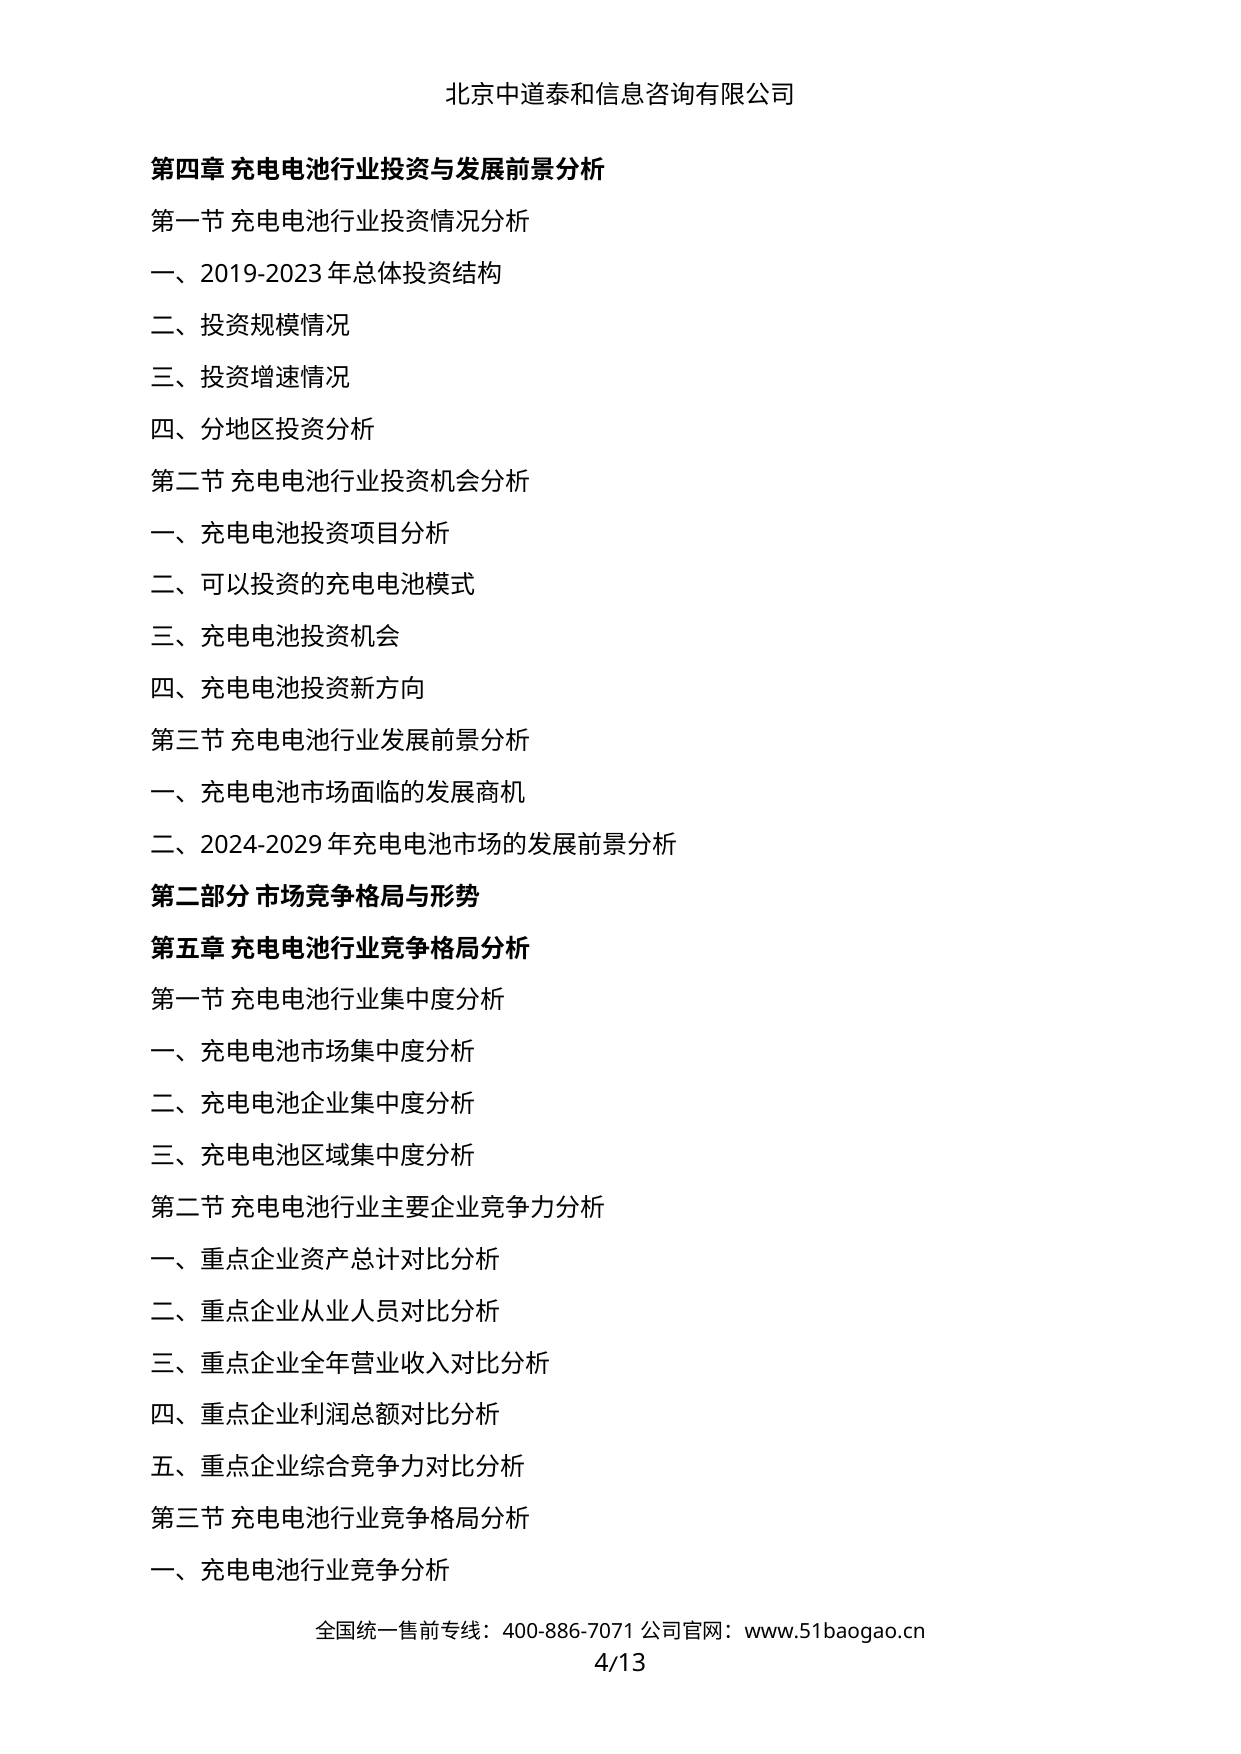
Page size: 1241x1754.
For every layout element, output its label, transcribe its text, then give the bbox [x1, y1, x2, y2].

text 二、投资规模情况 [150, 306, 1090, 342]
text 一、充电电池投资项目分析 [150, 513, 1090, 549]
text 第五章 充电电池行业竞争格局分析 [150, 928, 1090, 964]
text 二、重点企业从业人员对比分析 [150, 1291, 1090, 1327]
text 四、分地区投资分析 [150, 409, 1090, 446]
text 第三节 充电电池行业发展前景分析 [150, 721, 1090, 757]
text 二、可以投资的充电电池模式 [150, 565, 1090, 601]
text 一、重点企业资产总计对比分析 [150, 1239, 1090, 1276]
text 三、充电电池投资机会 [150, 617, 1090, 653]
text 第二部分 市场竞争格局与形势 [150, 876, 1090, 912]
text 第四章 充电电池行业投资与发展前景分析 [150, 150, 1090, 186]
text 四、充电电池投资新方向 [150, 669, 1090, 705]
text 一、充电电池行业竞争分析 [150, 1551, 1090, 1587]
text 一、2019-2023年总体投资结构 [150, 254, 1090, 290]
text 五、重点企业综合竞争力对比分析 [150, 1447, 1090, 1483]
text 三、投资增速情况 [150, 357, 1090, 394]
text 二、充电电池企业集中度分析 [150, 1084, 1090, 1120]
text 第一节 充电电池行业投资情况分析 [150, 202, 1090, 238]
text 第二节 充电电池行业投资机会分析 [150, 461, 1090, 497]
text 第二节 充电电池行业主要企业竞争力分析 [150, 1187, 1090, 1224]
text 第三节 充电电池行业竞争格局分析 [150, 1499, 1090, 1535]
text 第一节 充电电池行业集中度分析 [150, 980, 1090, 1016]
text 四、重点企业利润总额对比分析 [150, 1395, 1090, 1431]
text 三、重点企业全年营业收入对比分析 [150, 1343, 1090, 1379]
text 一、充电电池市场面临的发展商机 [150, 772, 1090, 809]
text 一、充电电池市场集中度分析 [150, 1032, 1090, 1068]
text 三、充电电池区域集中度分析 [150, 1136, 1090, 1172]
text 二、2024-2029年充电电池市场的发展前景分析 [150, 824, 1090, 861]
